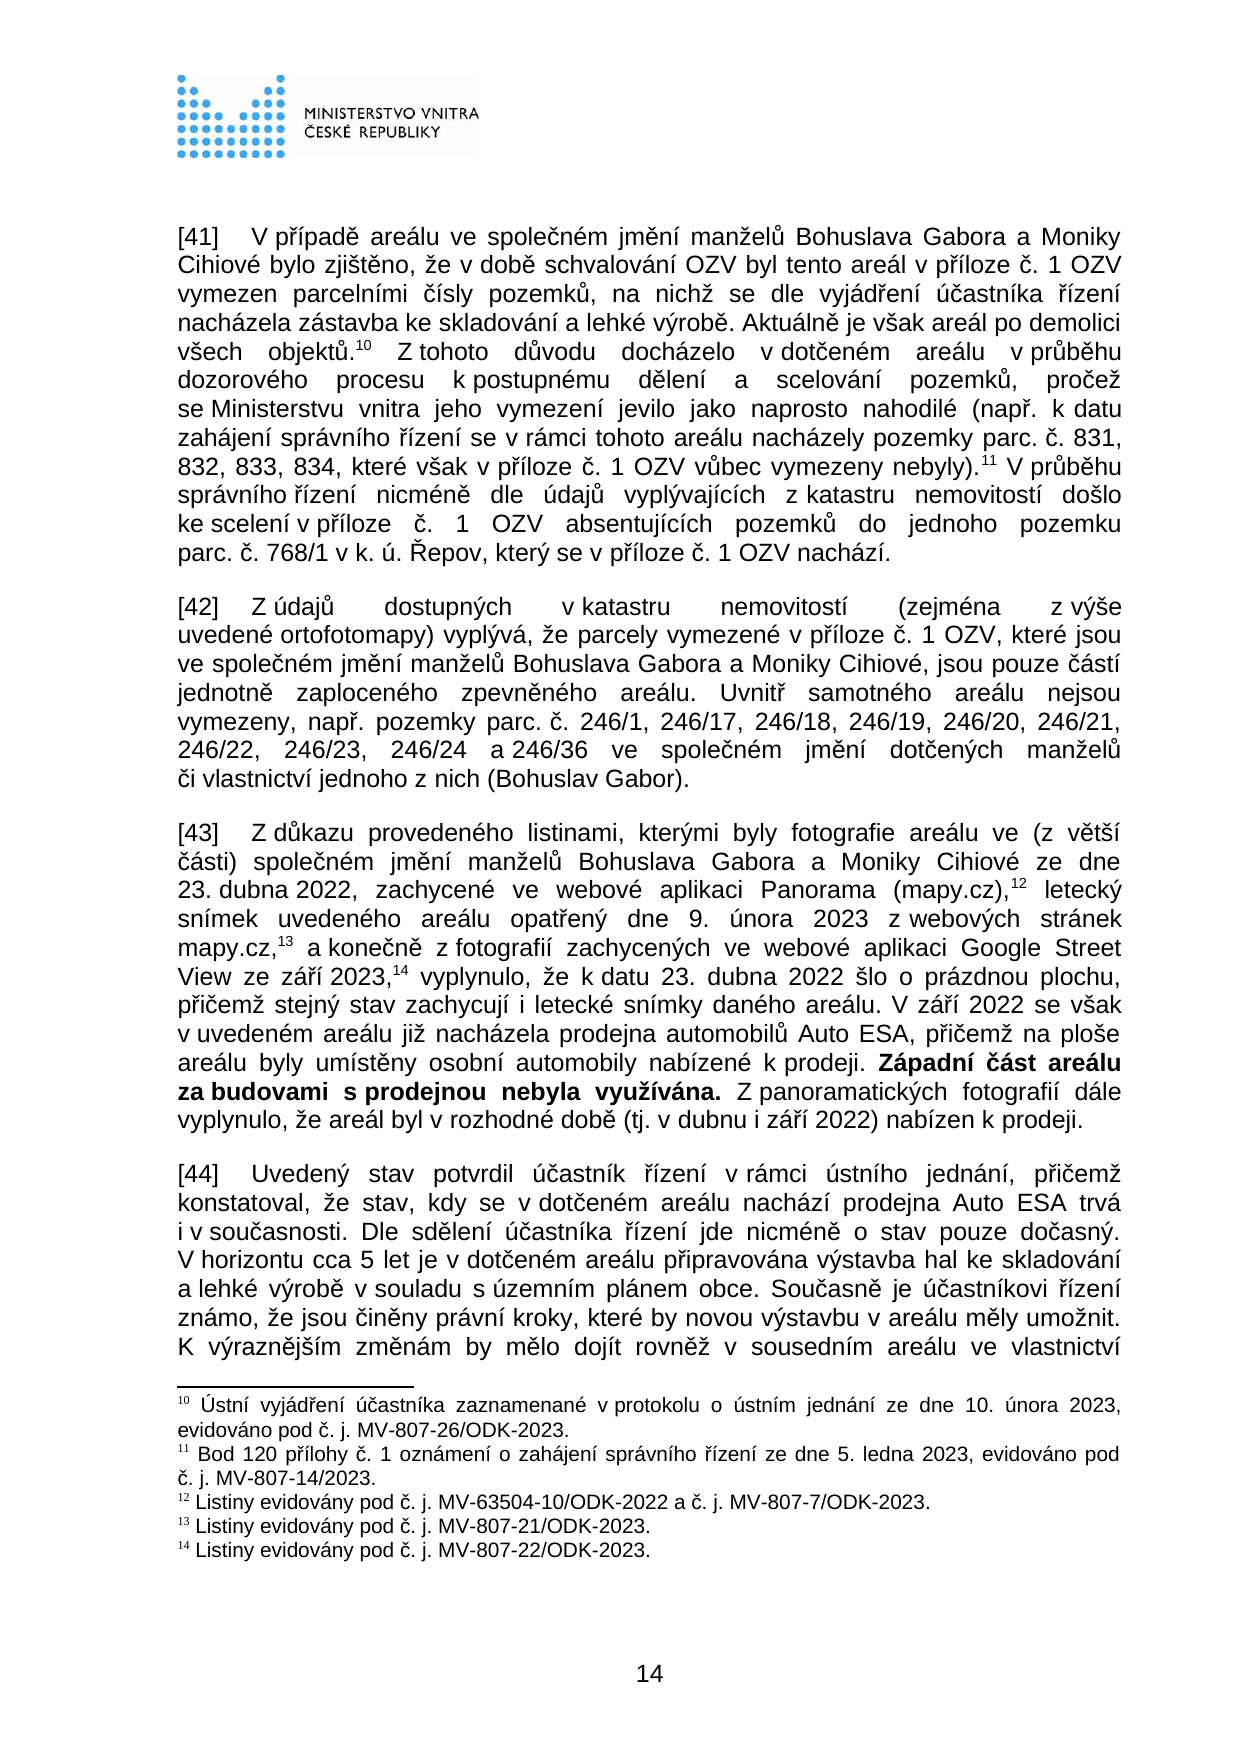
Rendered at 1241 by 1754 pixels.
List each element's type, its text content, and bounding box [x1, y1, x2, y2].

picture [177, 75, 479, 158]
list V případě areálu ve společném jmění manželů Bohuslava Gabora a Moniky Cihiové bylo zjištěno, že v době schvalování OZV byl tento areál v příloze č. 1 OZV vymezen parcelními čísly pozemků, na nichž se dle vyjádření účastníka řízení nacházela zástavba ke skladování a lehké výrobě. Aktuálně je však areál po demolici všech objektů. Z tohoto důvodu docházelo v dotčeném areálu v průběhu dozorového procesu k postupnému dělení a scelování pozemků, pročež se Ministerstvu vnitra jeho vymezení jevilo jako naprosto nahodilé (např. k datu zahájení správního řízení se v rámci tohoto areálu nacházely pozemky parc. č. 831, 832, 833, 834, které však v příloze č. 1 OZV vůbec vymezeny nebyly). V průběhu správního řízení nicméně dle údajů vyplývajících z katastru nemovitostí došlo ke scelení v příloze č. 1 OZV absentujících pozemků do jednoho pozemku parc. č. 768/1 v k. ú. Řepov, který se v příloze č. 1 OZV nachází. [177, 222, 1122, 567]
list Z údajů dostupných v katastru nemovitostí (zejména z výše uvedené ortofotomapy) vyplývá, že parcely vymezené v příloze č. 1 OZV, které jsou ve společném jmění manželů Bohuslava Gabora a Moniky Cihiové, jsou pouze částí jednotně zaploceného zpevněného areálu. Uvnitř samotného areálu nejsou vymezeny, např. pozemky parc. č. 246/1, 246/17, 246/18, 246/19, 246/20, 246/21, 246/22, 246/23, 246/24 a 246/36 ve společném jmění dotčených manželů či vlastnictví jednoho z nich (Bohuslav Gabor). [177, 592, 1122, 793]
list Z důkazu provedeného listinami, kterými byly fotografie areálu ve (z větší části) společném jmění manželů Bohuslava Gabora a Moniky Cihiové ze dne 23. dubna 2022, zachycené ve webové aplikaci Panorama (mapy.cz), letecký snímek uvedeného areálu opatřený dne 9. února 2023 z webových stránek mapy.cz, a konečně z fotografií zachycených ve webové aplikaci Google Street View ze září 2023, vyplynulo, že k datu 23. dubna 2022 šlo o prázdnou plochu, přičemž stejný stav zachycují i letecké snímky daného areálu. V září 2022 se však v uvedeném areálu již nacházela prodejna automobilů Auto ESA, přičemž na ploše areálu byly umístěny osobní automobily nabízené k prodeji. Západní část areálu za budovami s prodejnou nebyla využívána. Z panoramatických fotografií dále vyplynulo, že areál byl v rozhodné době (tj. v dubnu i září 2022) nabízen k prodeji. [177, 818, 1122, 1134]
